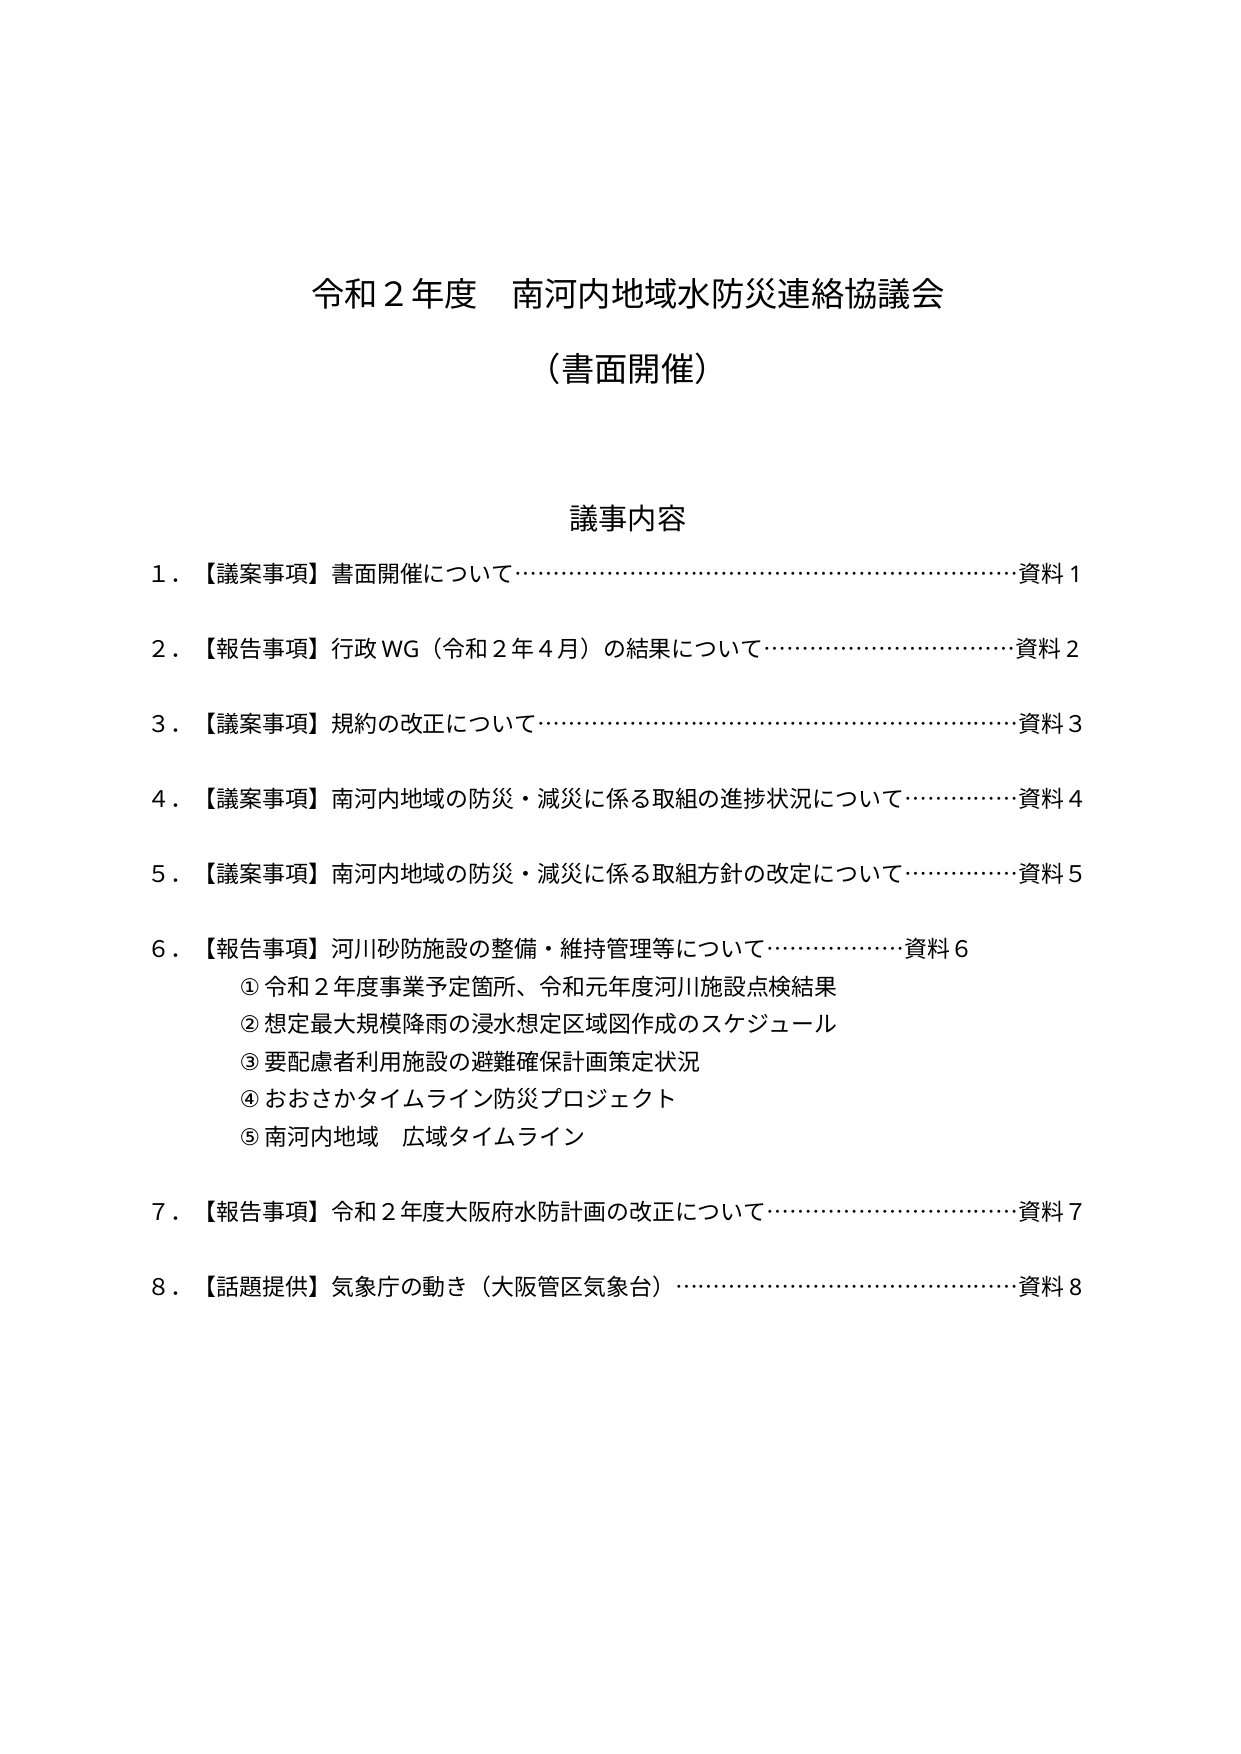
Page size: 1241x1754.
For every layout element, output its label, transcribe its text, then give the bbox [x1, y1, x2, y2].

text （書面開催） [148, 329, 1107, 404]
text ②想定最大規模降雨の浸水想定区域図作成のスケジュール [148, 1004, 1107, 1042]
text ５．【議案事項】南河内地域の防災・減災に係る取組方針の改定について……………資料５ [148, 854, 1107, 892]
text ③要配慮者利用施設の避難確保計画策定状況 [148, 1042, 1107, 1079]
text ６．【報告事項】河川砂防施設の整備・維持管理等について………………資料６ [148, 929, 1107, 967]
text ７．【報告事項】令和２年度大阪府水防計画の改正について……………………………資料７ [148, 1192, 1107, 1229]
text 令和２年度 南河内地域水防災連絡協議会 [148, 254, 1107, 329]
text ３．【議案事項】規約の改正について………………………………………………………資料３ [148, 704, 1107, 742]
text ８．【話題提供】気象庁の動き（大阪管区気象台）………………………………………資料8 [148, 1267, 1107, 1304]
text ⑤南河内地域 広域タイムライン [148, 1117, 1107, 1154]
text １．【議案事項】書面開催について…………………………………………………………資料1 [148, 554, 1107, 592]
text ２．【報告事項】行政WG（令和２年４月）の結果について……………………………資料2 [148, 629, 1107, 667]
text ①令和２年度事業予定箇所、令和元年度河川施設点検結果 [148, 967, 1107, 1004]
text ４．【議案事項】南河内地域の防災・減災に係る取組の進捗状況について……………資料４ [148, 779, 1107, 817]
text ④おおさかタイムライン防災プロジェクト [148, 1079, 1107, 1117]
text 議事内容 [148, 479, 1107, 554]
